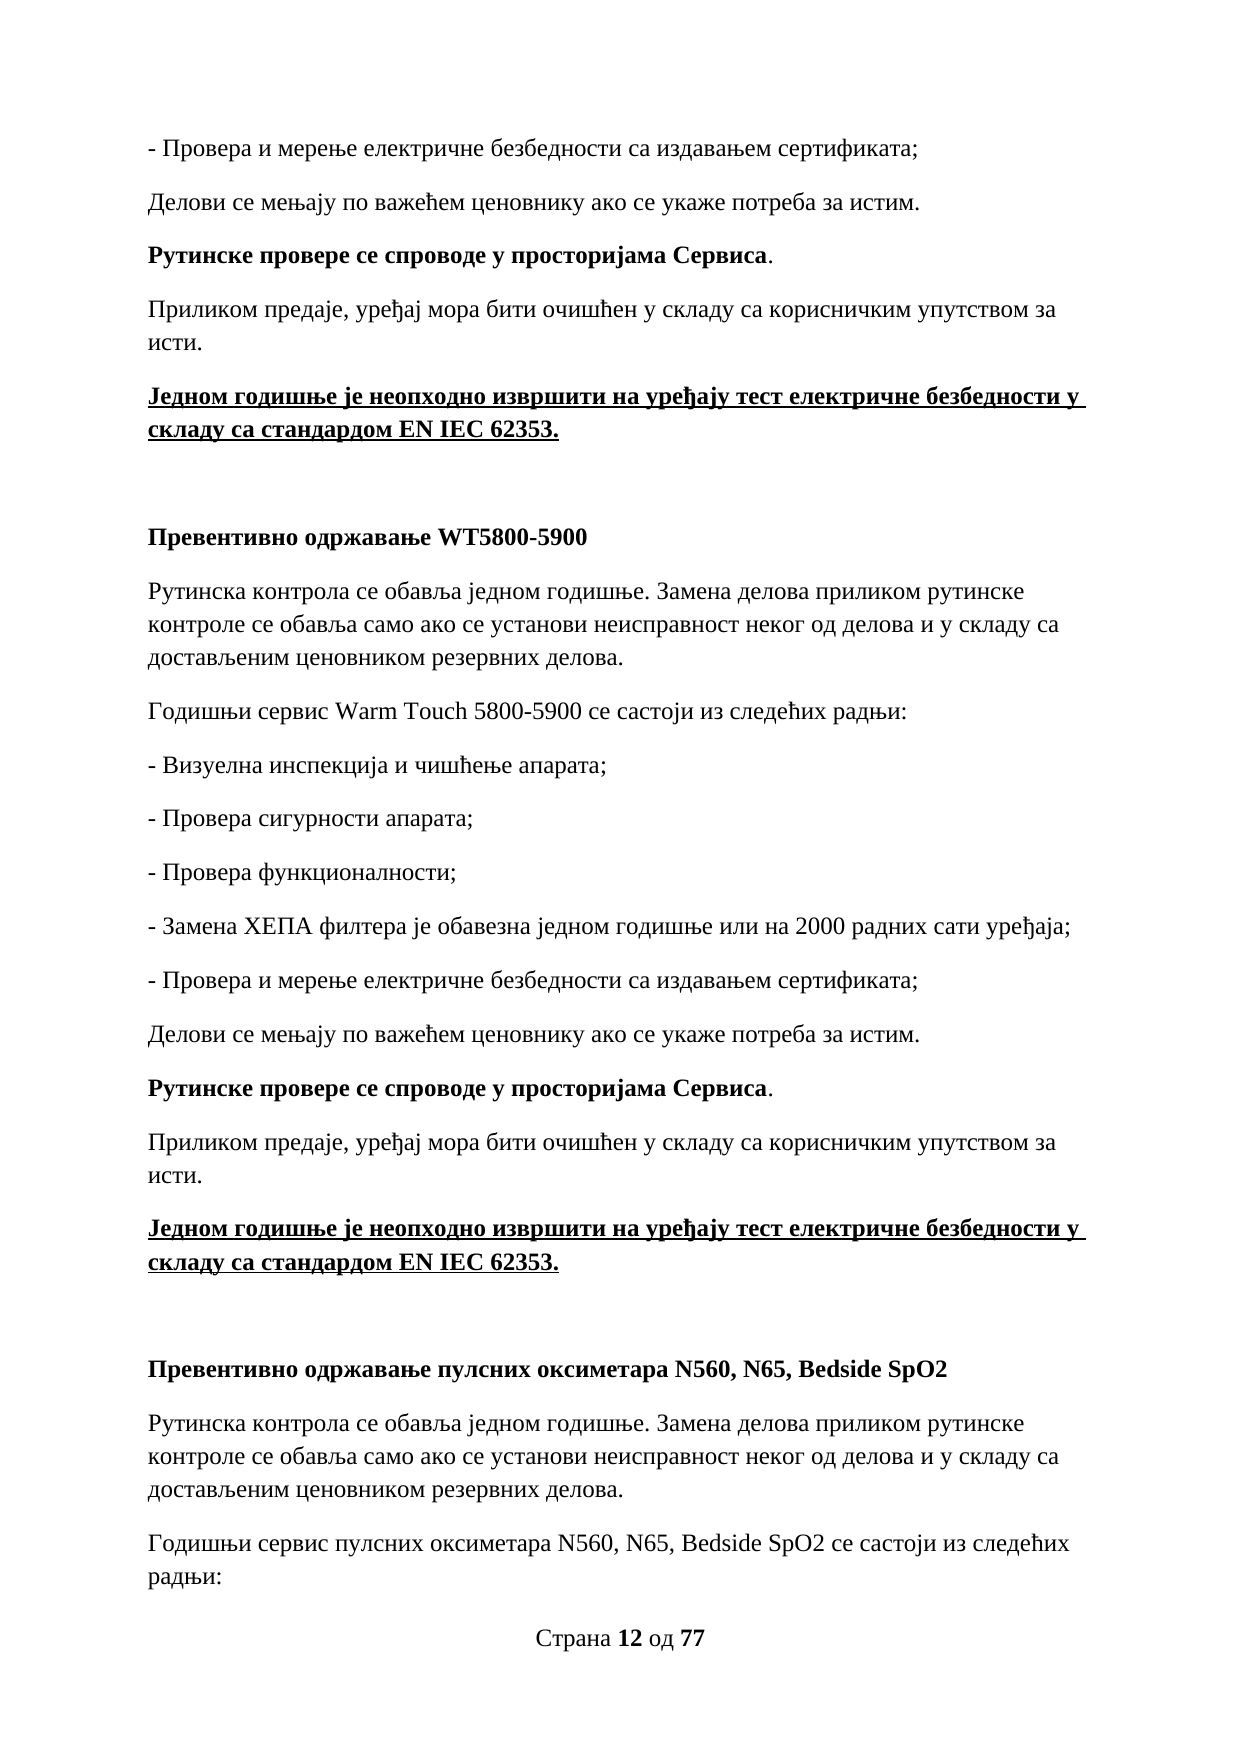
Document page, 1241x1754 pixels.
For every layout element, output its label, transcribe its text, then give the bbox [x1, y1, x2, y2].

text Приликом предаје, уређај мора бити очишћен у складу са корисничким упутством за исти. [148, 294, 1092, 356]
text Једном годишње је неопходно извршити на уређају тест електричне безбедности у складу са стандардом EN IEC 62353. [148, 381, 1092, 443]
text Рутинска контрола се обавља једном годишње. Замена делова приликом рутинске контроле се обавља само ако се установи неисправност неког од делова и у складу са достављеним ценовником резервних делова. [148, 576, 1092, 671]
text Превентивно одржавање WT5800-5900 [148, 522, 1092, 551]
text - Замена ХЕПА филтера је обавезна једном годишње или на 2000 радних сати уређаја; [148, 911, 1092, 940]
text - Провера сигурности апарата; [148, 803, 1092, 832]
text Годишњи сервис пулсних оксиметара N560, N65, Bedside SpO2 се састоји из следећих радњи: [148, 1528, 1092, 1590]
text - Провера и мерење електричне безбедности са издавањем сертификата; [148, 965, 1092, 994]
text Годишњи сервис Warm Touch 5800-5900 се састоји из следећих радњи: [148, 696, 1092, 724]
text - Провера и мерење електричне безбедности са издавањем сертификата; [148, 133, 1092, 162]
text Рутинске провере се спроводе у просторијама Сервиса. [148, 241, 1092, 269]
text - Провера функционалности; [148, 857, 1092, 886]
text Рутинска контрола се обавља једном годишње. Замена делова приликом рутинске контроле се обавља само ако се установи неисправност неког од делова и у складу са достављеним ценовником резервних делова. [148, 1408, 1092, 1503]
text Једном годишње је неопходно извршити на уређају тест електричне безбедности у складу са стандардом EN IEC 62353. [148, 1213, 1092, 1275]
text Превентивно одржавање пулсних оксиметара N560, N65, Bedside SpO2 [148, 1354, 1092, 1383]
text Рутинске провере се спроводе у просторијама Сервиса. [148, 1073, 1092, 1102]
text Делови се мењају по важећем ценовнику ако се укаже потреба за истим. [148, 187, 1092, 216]
text Приликом предаје, уређај мора бити очишћен у складу са корисничким упутством за исти. [148, 1127, 1092, 1188]
text Делови се мењају по важећем ценовнику ако се укаже потреба за истим. [148, 1019, 1092, 1048]
text - Визуелна инспекција и чишћење апарата; [148, 750, 1092, 778]
